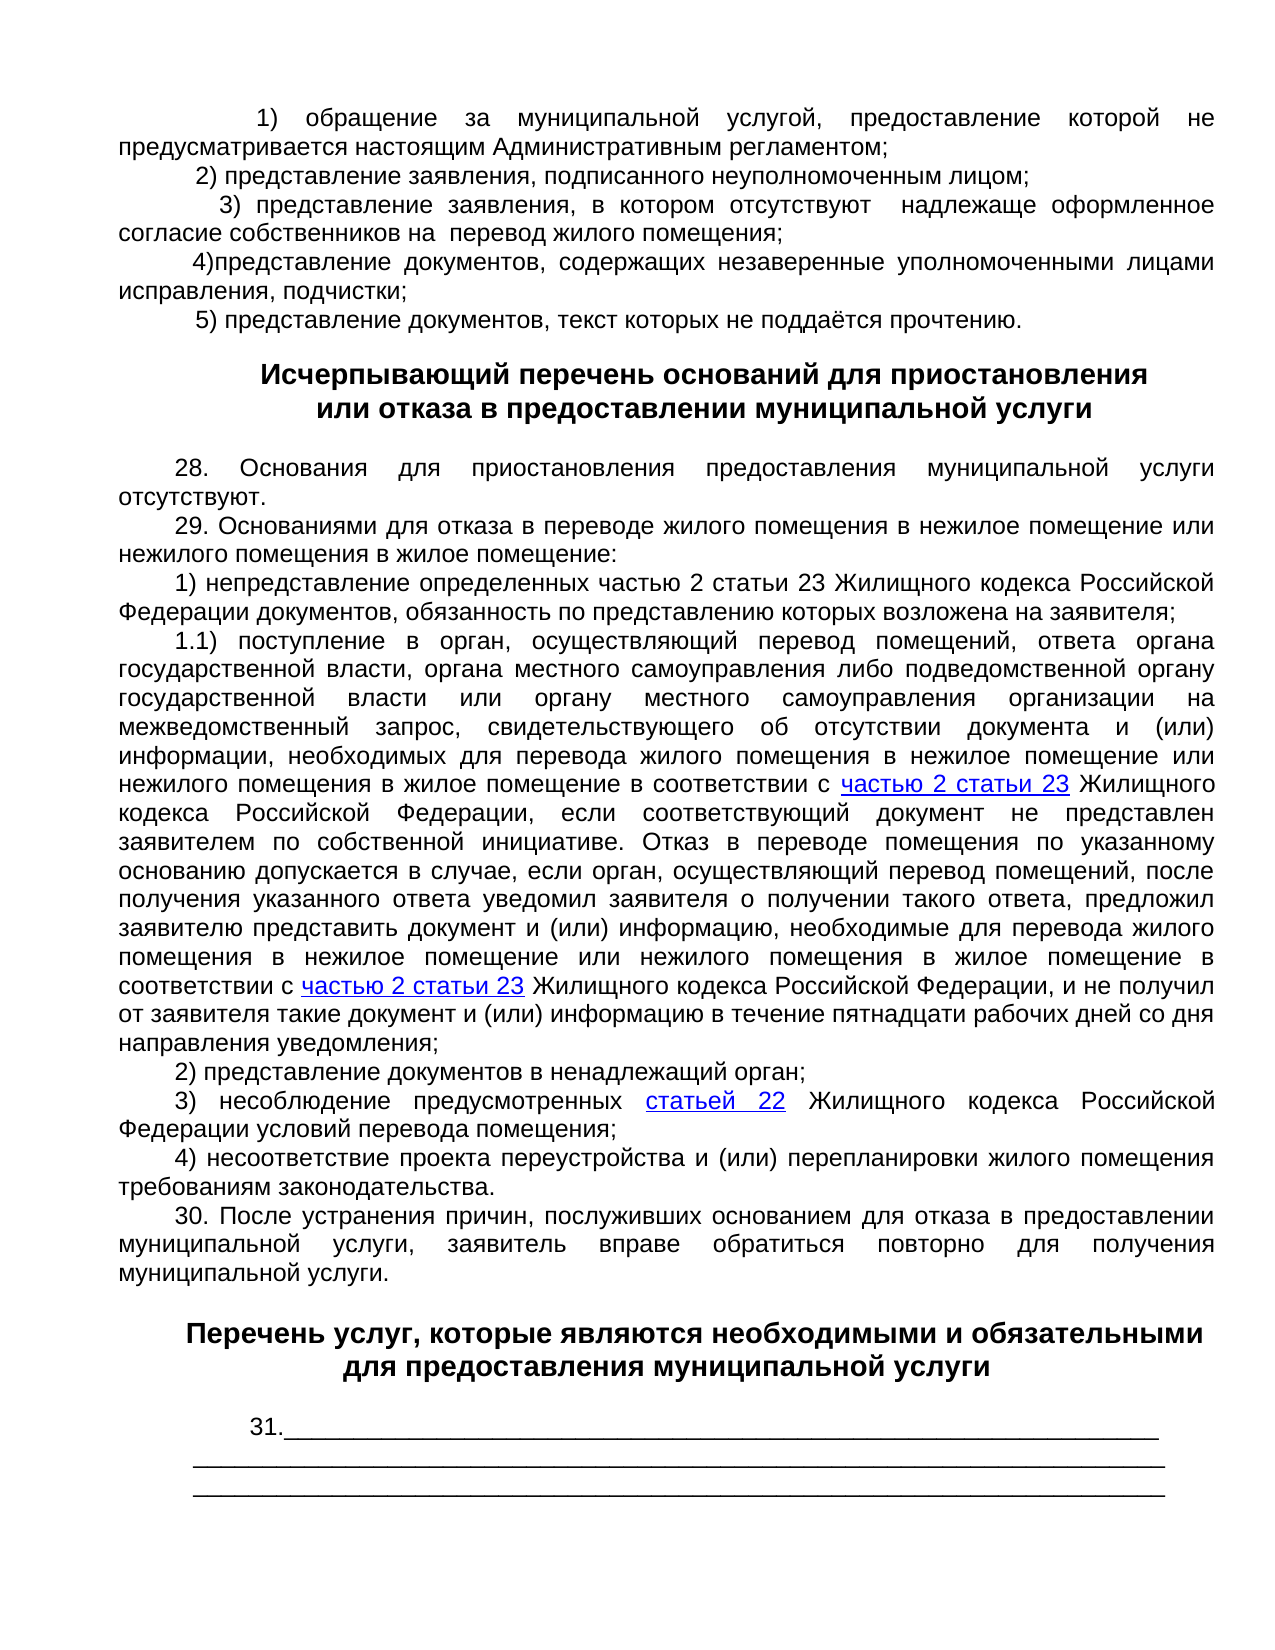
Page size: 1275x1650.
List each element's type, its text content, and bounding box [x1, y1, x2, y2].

text 1.1) поступление в орган, осуществляющий перевод помещений, ответа органа государственной власти, органа местного самоуправления либо подведомственной органу государственной власти или органу местного самоуправления организации на межведомственный запрос, свидетельствующего об отсутствии документа и (или) информации, необходимых для перевода жилого помещения в нежилое помещение или нежилого помещения в жилое помещение в соответствии с частью 2 статьи 23 Жилищного кодекса Российской Федерации, если соответствующий документ не представлен заявителем по собственной инициативе. Отказ в переводе помещения по указанному основанию допускается в случае, если орган, осуществляющий перевод помещений, после получения указанного ответа уведомил заявителя о получении такого ответа, предложил заявителю представить документ и (или) информацию, необходимые для перевода жилого помещения в нежилое помещение или нежилого помещения в жилое помещение в соответствии с частью 2 статьи 23 Жилищного кодекса Российской Федерации, и не получил от заявителя такие документ и (или) информацию в течение пятнадцати рабочих дней со дня направления уведомления; [118, 626, 1216, 1057]
text ______________________________________________________________________ [118, 1469, 1216, 1498]
text 28. Основания для приостановления предоставления муниципальной услуги отсутствуют. [118, 453, 1216, 511]
text 1) обращение за муниципальной услугой, предоставление которой не предусматривается настоящим Административным регламентом; [118, 103, 1216, 161]
text 1) непредставление определенных частью 2 статьи 23 Жилищного кодекса Российской Федерации документов, обязанность по представлению которых возложена на заявителя; [118, 568, 1216, 626]
text 4) несоответствие проекта переустройства и (или) перепланировки жилого помещения требованиям законодательства. [118, 1143, 1216, 1201]
text ______________________________________________________________________ [118, 1440, 1216, 1469]
text Исчерпывающий перечень оснований для приостановления [118, 357, 1216, 391]
text 3) несоблюдение предусмотренных статьей 22 Жилищного кодекса Российской Федерации условий перевода помещения; [118, 1086, 1216, 1143]
text 4)представление документов, содержащих незаверенные уполномоченными лицами исправления, подчистки; [118, 247, 1216, 305]
text 29. Основаниями для отказа в переводе жилого помещения в нежилое помещение или нежилого помещения в жилое помещение: [118, 511, 1216, 568]
text 5) представление документов, текст которых не поддаётся прочтению. [118, 305, 1216, 333]
text или отказа в предоставлении муниципальной услуги [118, 391, 1216, 424]
text Перечень услуг, которые являются необходимыми и обязательными для предоставления муниципальной услуги [118, 1316, 1216, 1383]
text 3) представление заявления, в котором отсутствуют надлежаще оформленное согласие собственников на перевод жилого помещения; [118, 190, 1216, 247]
text 2) представление заявления, подписанного неуполномоченным лицом; [118, 161, 1216, 190]
text 31._______________________________________________________________ [174, 1412, 1216, 1440]
text 2) представление документов в ненадлежащий орган; [118, 1057, 1216, 1086]
text 30. После устранения причин, послуживших основанием для отказа в предоставлении муниципальной услуги, заявитель вправе обратиться повторно для получения муниципальной услуги. [118, 1201, 1216, 1287]
